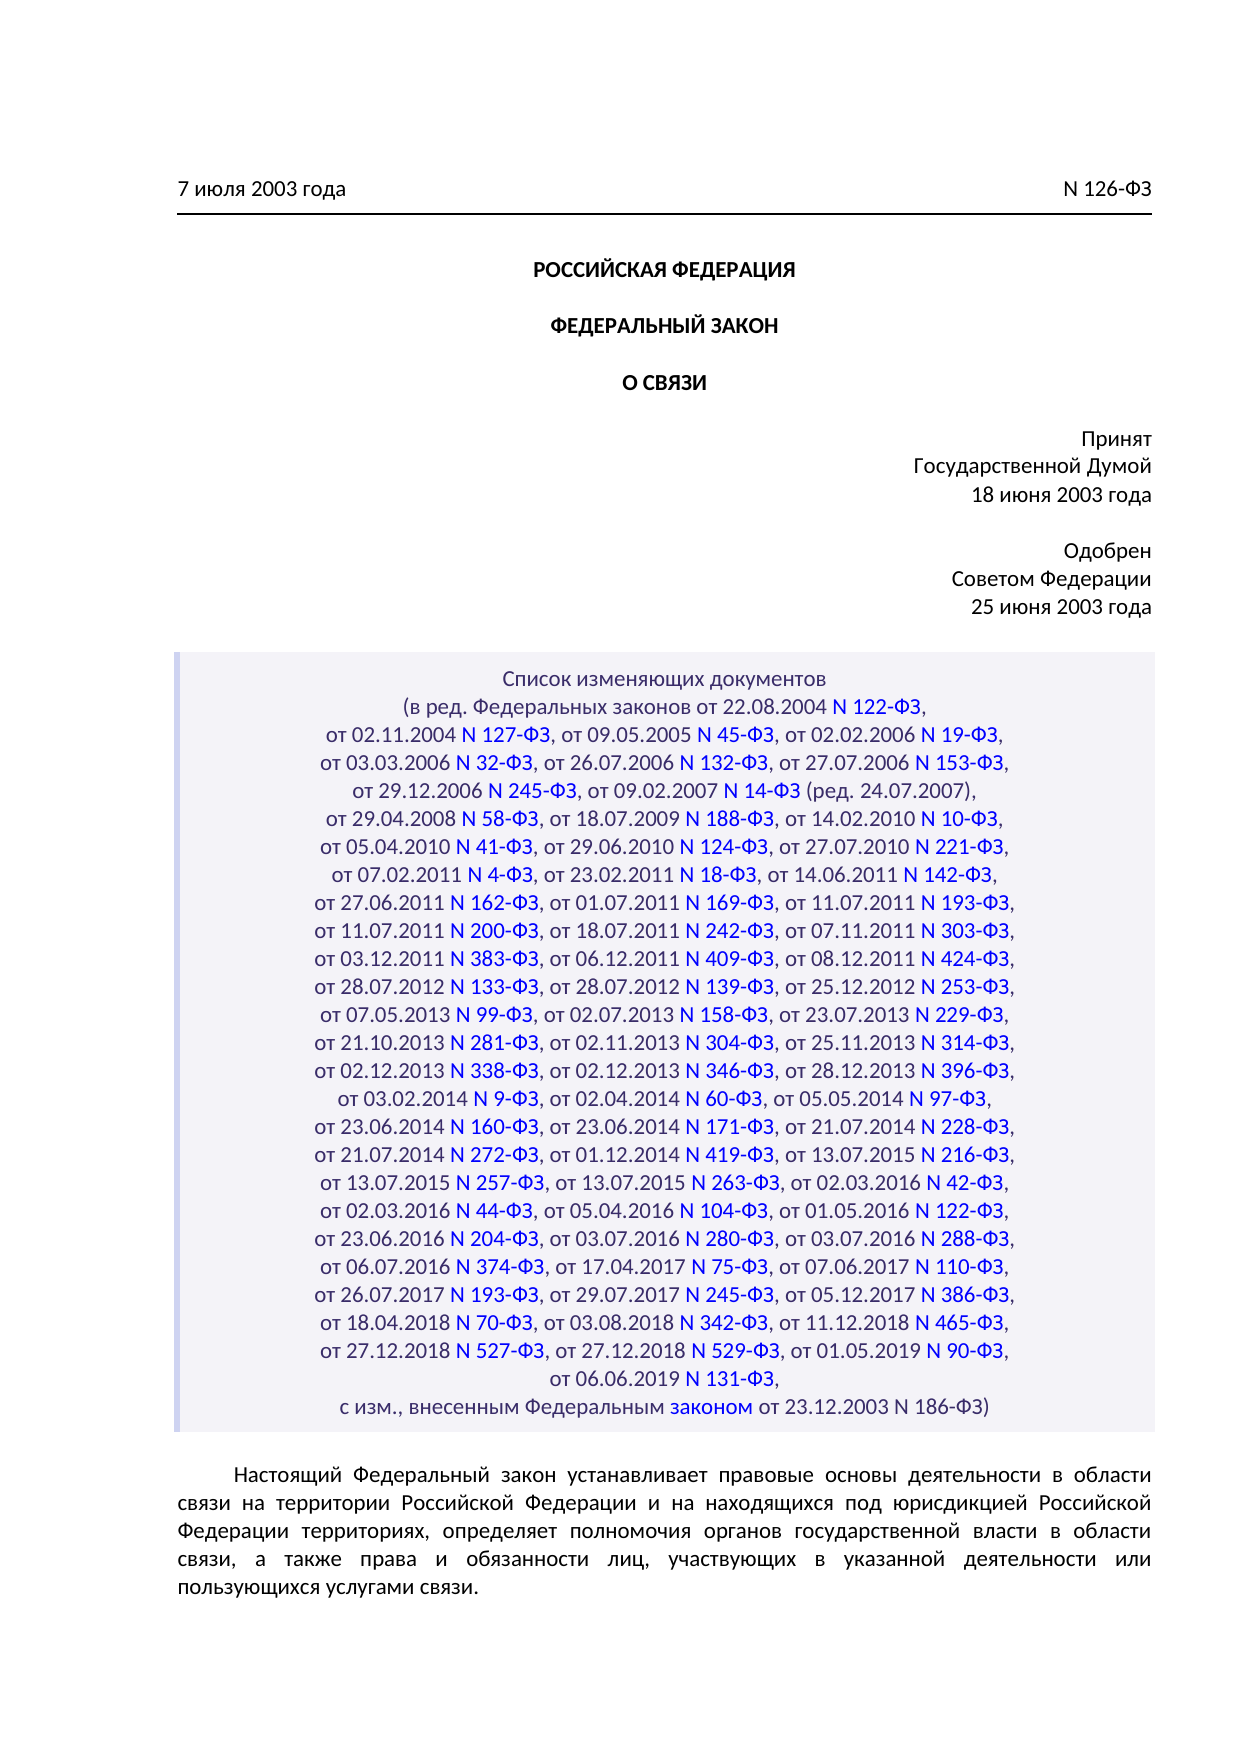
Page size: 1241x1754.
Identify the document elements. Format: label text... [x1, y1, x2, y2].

text Государственной Думой [177, 452, 1152, 480]
text 18 июня 2003 года [177, 480, 1152, 508]
table_header 7 июля 2003 года [177, 175, 664, 203]
title РОССИЙСКАЯ ФЕДЕРАЦИЯ [177, 256, 1152, 283]
table_header Список изменяющих документов (в ред. Федеральных законов от 22.08.2004 N 122-ФЗ, от 02.11.2004 N 127-ФЗ, от 09.05.2005 N 45-ФЗ, от 02.02.2006 N 19-ФЗ, от 03.03.2006 N 32-ФЗ, от 26.07.2006 N 132-ФЗ, от 27.07.2006 N 153-ФЗ, от 29.12.2006 N 245-ФЗ, от 09.02.2007 N 14-ФЗ (ред. 24.07.2007), от 29.04.2008 N 58-ФЗ, от 18.07.2009 N 188-ФЗ, от 14.02.2010 N 10-ФЗ, от 05.04.2010 N 41-ФЗ, от 29.06.2010 N 124-ФЗ, от 27.07.2010 N 221-ФЗ, от 07.02.2011 N 4-ФЗ, от 23.02.2011 N 18-ФЗ, от 14.06.2011 N 142-ФЗ, от 27.06.2011 N 162-ФЗ, от 01.07.2011 N 169-ФЗ, от 11.07.2011 N 193-ФЗ, от 11.07.2011 N 200-ФЗ, от 18.07.2011 N 242-ФЗ, от 07.11.2011 N 303-ФЗ, от 03.12.2011 N 383-ФЗ, от 06.12.2011 N 409-ФЗ, от 08.12.2011 N 424-ФЗ, от 28.07.2012 N 133-ФЗ, от 28.07.2012 N 139-ФЗ, от 25.12.2012 N 253-ФЗ, от 07.05.2013 N 99-ФЗ, от 02.07.2013 N 158-ФЗ, от 23.07.2013 N 229-ФЗ, от 21.10.2013 N 281-ФЗ, от 02.11.2013 N 304-ФЗ, от 25.11.2013 N 314-ФЗ, от 02.12.2013 N 338-ФЗ, от 02.12.2013 N 346-ФЗ, от 28.12.2013 N 396-ФЗ, от 03.02.2014 N 9-ФЗ, от 02.04.2014 N 60-ФЗ, от 05.05.2014 N 97-ФЗ, от 23.06.2014 N 160-ФЗ, от 23.06.2014 N 171-ФЗ, от 21.07.2014 N 228-ФЗ, от 21.07.2014 N 272-ФЗ, от 01.12.2014 N 419-ФЗ, от 13.07.2015 N 216-ФЗ, от 13.07.2015 N 257-ФЗ, от 13.07.2015 N 263-ФЗ, от 02.03.2016 N 42-ФЗ, от 02.03.2016 N 44-ФЗ, от 05.04.2016 N 104-ФЗ, от 01.05.2016 N 122-ФЗ, от 23.06.2016 N 204-ФЗ, от 03.07.2016 N 280-ФЗ, от 03.07.2016 N 288-ФЗ, от 06.07.2016 N 374-ФЗ, от 17.04.2017 N 75-ФЗ, от 07.06.2017 N 110-ФЗ, от 26.07.2017 N 193-ФЗ, от 29.07.2017 N 245-ФЗ, от 05.12.2017 N 386-ФЗ, от 18.04.2018 N 70-ФЗ, от 03.08.2018 N 342-ФЗ, от 11.12.2018 N 465-ФЗ, от 27.12.2018 N 527-ФЗ, от 27.12.2018 N 529-ФЗ, от 01.05.2019 N 90-ФЗ, от 06.06.2019 N 131-ФЗ, с изм., внесенным Федеральным законом от 23.12.2003 N 186-ФЗ) [180, 652, 1149, 1432]
title О СВЯЗИ [177, 368, 1152, 396]
title ФЕДЕРАЛЬНЫЙ ЗАКОН [177, 312, 1152, 339]
text 25 июня 2003 года [177, 592, 1152, 620]
text Настоящий Федеральный закон устанавливает правовые основы деятельности в области связи на территории Российской Федерации и на находящихся под юрисдикцией Российской Федерации территориях, определяет полномочия органов государственной власти в области связи, а также права и обязанности лиц, участвующих в указанной деятельности или пользующихся услугами связи. [177, 1460, 1152, 1600]
text Одобрен [177, 536, 1152, 564]
text Советом Федерации [177, 564, 1152, 592]
text Принят [177, 424, 1152, 452]
table_header N 126-ФЗ [664, 175, 1152, 203]
